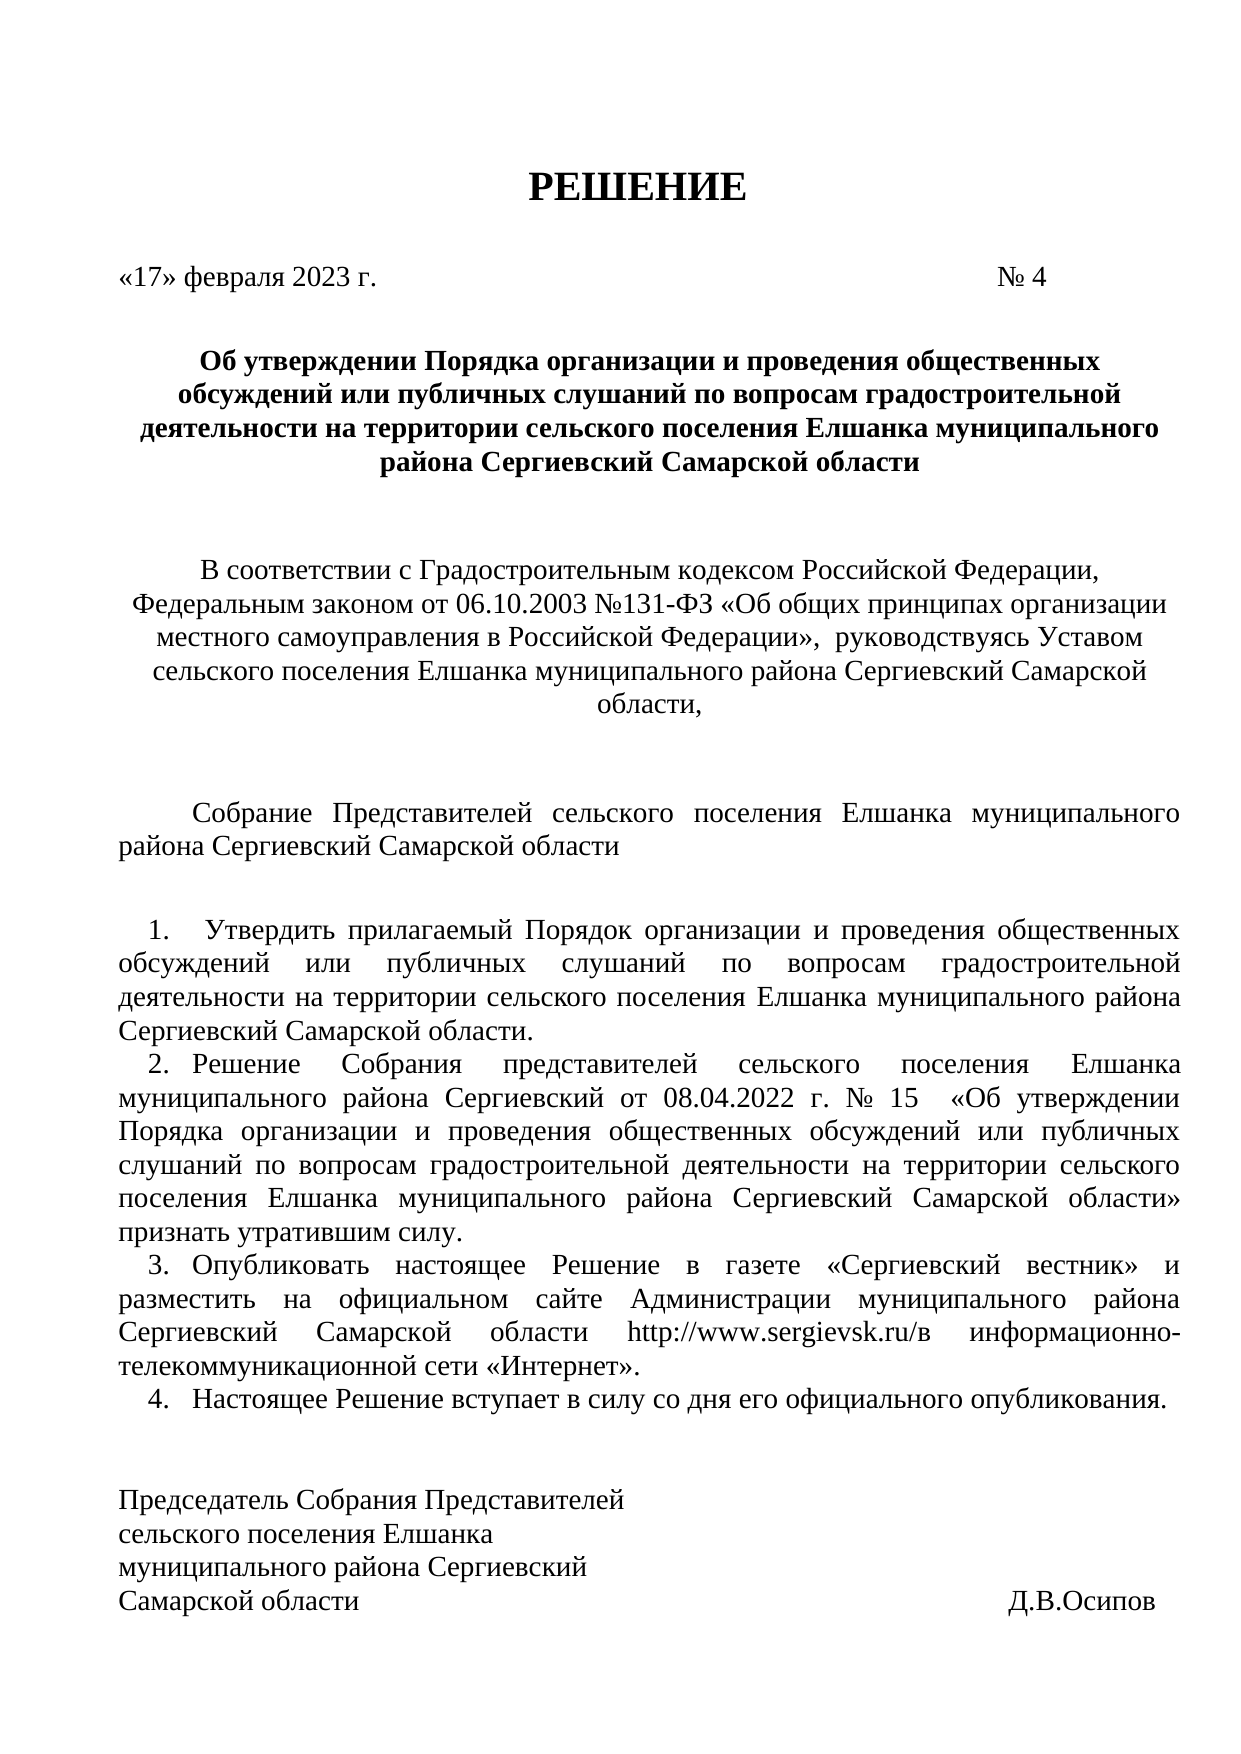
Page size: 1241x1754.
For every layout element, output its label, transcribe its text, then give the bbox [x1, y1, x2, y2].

text Собрание Представителей сельского поселения Елшанка муниципального района Сергиевский Самарской области [118, 795, 1181, 862]
text Об утверждении Порядка организации и проведения общественных обсуждений или публичных слушаний по вопросам градостроительной деятельности на территории сельского поселения Елшанка муниципального района Сергиевский Самарской области [118, 343, 1181, 477]
list Утвердить прилагаемый Порядок организации и проведения общественных обсуждений или публичных слушаний по вопросам градостроительной деятельности на территории сельского поселения Елшанка муниципального района Сергиевский Самарской области. [118, 912, 1181, 1046]
text «17» февраля 2023 г. № 4 [118, 259, 1181, 293]
text РЕШЕНИЕ [118, 162, 1181, 209]
list Решение Собрания представителей сельского поселения Елшанка муниципального района Сергиевский от 08.04.2022 г. № 15 «Об утверждении Порядка организации и проведения общественных обсуждений или публичных слушаний по вопросам градостроительной деятельности на территории сельского поселения Елшанка муниципального района Сергиевский Самарской области» признать утратившим силу. [118, 1046, 1181, 1247]
text Председатель Собрания Представителей [118, 1482, 1181, 1516]
text муниципального района Сергиевский [118, 1549, 1181, 1583]
text В соответствии с Градостроительным кодексом Российской Федерации, Федеральным законом от 06.10.2003 №131-ФЗ «Об общих принципах организации местного самоуправления в Российской Федерации», руководствуясь Уставом сельского поселения Елшанка муниципального района Сергиевский Самарской области, [118, 552, 1181, 720]
text сельского поселения Елшанка [118, 1516, 1181, 1549]
text Самарской области Д.В.Осипов [118, 1583, 1181, 1616]
list Настоящее Решение вступает в силу со дня его официального опубликования. [118, 1382, 1181, 1415]
list Опубликовать настоящее Решение в газете «Сергиевский вестник» и разместить на официальном сайте Администрации муниципального района Сергиевский Самарской области http://www.sergievsk.ru/в информационно-телекоммуникационной сети «Интернет». [118, 1247, 1181, 1382]
